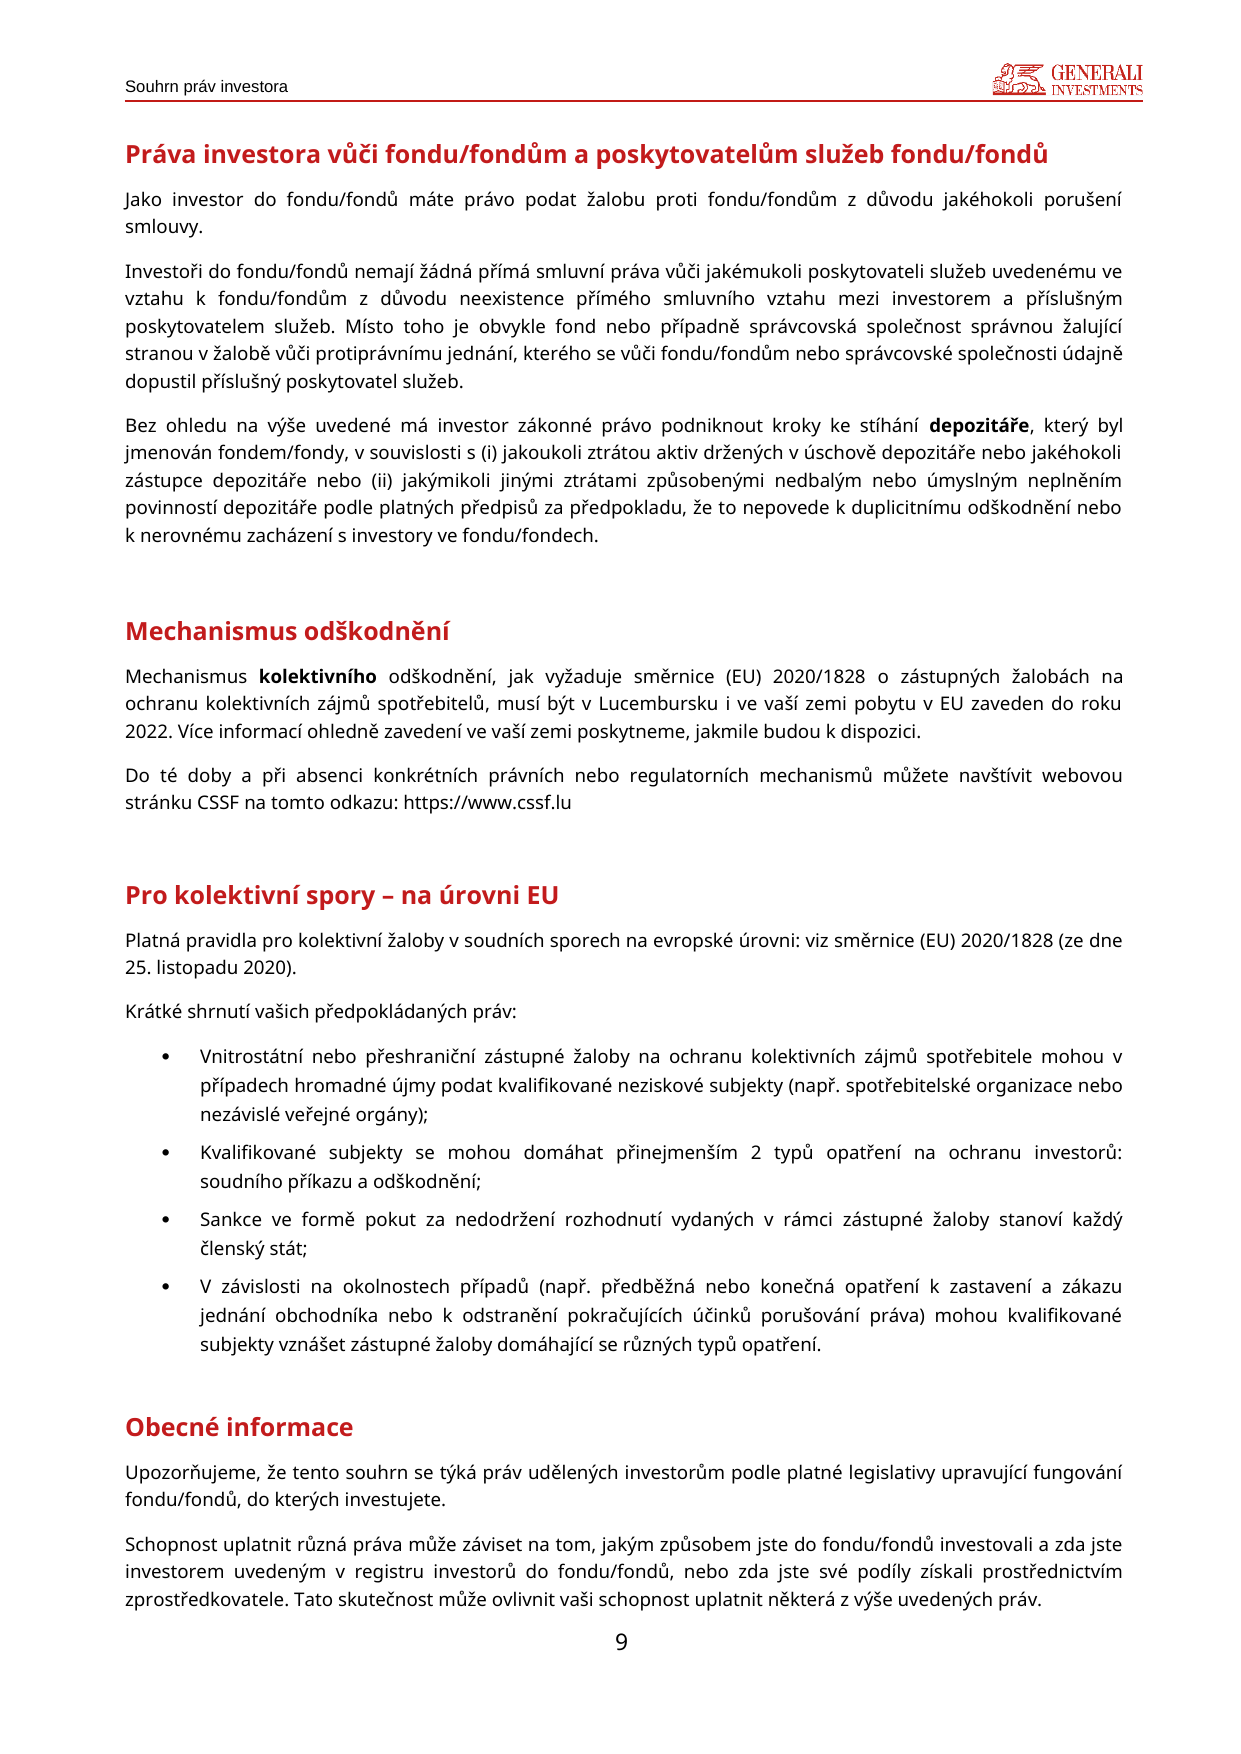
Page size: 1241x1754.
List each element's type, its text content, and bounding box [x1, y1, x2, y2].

text Krátké shrnutí vašich předpokládaných práv: [125, 999, 1123, 1024]
picture [992, 63, 1143, 96]
list Sankce ve formě pokut za nedodržení rozhodnutí vydaných v rámci zástupné žaloby stanoví každý členský stát; [162, 1206, 1123, 1261]
list Kvalifikované subjekty se mohou domáhat přinejmenším 2 typů opatření na ochranu investorů: soudního příkazu a odškodnění; [162, 1139, 1123, 1194]
text Upozorňujeme, že tento souhrn se týká práv udělených investorům podle platné legislativy upravující fungování fondu/fondů, do kterých investujete. [125, 1459, 1123, 1512]
text Bez ohledu na výše uvedené má investor zákonné právo podniknout kroky ke stíhání depozitáře, který byl jmenován fondem/fondy, v souvislosti s (i) jakoukoli ztrátou aktiv držených v úschově depozitáře nebo jakéhokoli zástupce depozitáře nebo (ii) jakýmikoli jinými ztrátami způsobenými nedbalým nebo úmyslným neplněním povinností depozitáře podle platných předpisů za předpokladu, že to nepovede k duplicitnímu odškodnění nebo k nerovnému zacházení s investory ve fondu/fondech. [125, 412, 1123, 548]
list V závislosti na okolnostech případů (např. předběžná nebo konečná opatření k zastavení a zákazu jednání obchodníka nebo k odstranění pokračujících účinků porušování práva) mohou kvalifikované subjekty vznášet zástupné žaloby domáhající se různých typů opatření. [162, 1273, 1123, 1357]
text Mechanismus odškodnění [125, 614, 1123, 648]
text Jako investor do fondu/fondů máte právo podat žalobu proti fondu/fondům z důvodu jakéhokoli porušení smlouvy. [125, 186, 1123, 239]
text Investoři do fondu/fondů nemají žádná přímá smluvní práva vůči jakémukoli poskytovateli služeb uvedenému ve vztahu k fondu/fondům z důvodu neexistence přímého smluvního vztahu mezi investorem a příslušným poskytovatelem služeb. Místo toho je obvykle fond nebo případně správcovská společnost správnou žalující stranou v žalobě vůči protiprávnímu jednání, kterého se vůči fondu/fondům nebo správcovské společnosti údajně dopustil příslušný poskytovatel služeb. [125, 258, 1123, 393]
list Vnitrostátní nebo přeshraniční zástupné žaloby na ochranu kolektivních zájmů spotřebitele mohou v případech hromadné újmy podat kvalifikované neziskové subjekty (např. spotřebitelské organizace nebo nezávislé veřejné orgány); [162, 1043, 1123, 1127]
text Pro kolektivní spory – na úrovni EU [125, 878, 1123, 912]
text Schopnost uplatnit různá práva může záviset na tom, jakým způsobem jste do fondu/fondů investovali a zda jste investorem uvedeným v registru investorů do fondu/fondů, nebo zda jste své podíly získali prostřednictvím zprostředkovatele. Tato skutečnost může ovlivnit vaši schopnost uplatnit některá z výše uvedených práv. [125, 1531, 1123, 1611]
text Práva investora vůči fondu/fondům a poskytovatelům služeb fondu/fondů [125, 137, 1123, 171]
text Mechanismus kolektivního odškodnění, jak vyžaduje směrnice (EU) 2020/1828 o zástupných žalobách na ochranu kolektivních zájmů spotřebitelů, musí být v Lucembursku i ve vaší zemi pobytu v EU zaveden do roku 2022. Více informací ohledně zavedení ve vaší zemi poskytneme, jakmile budou k dispozici. [125, 663, 1123, 743]
text Obecné informace [125, 1410, 1123, 1444]
text Platná pravidla pro kolektivní žaloby v soudních sporech na evropské úrovni: viz směrnice (EU) 2020/1828 (ze dne 25. listopadu 2020). [125, 927, 1123, 980]
text Do té doby a při absenci konkrétních právních nebo regulatorních mechanismů můžete navštívit webovou stránku CSSF na tomto odkazu: https://www.cssf.lu [125, 762, 1123, 815]
